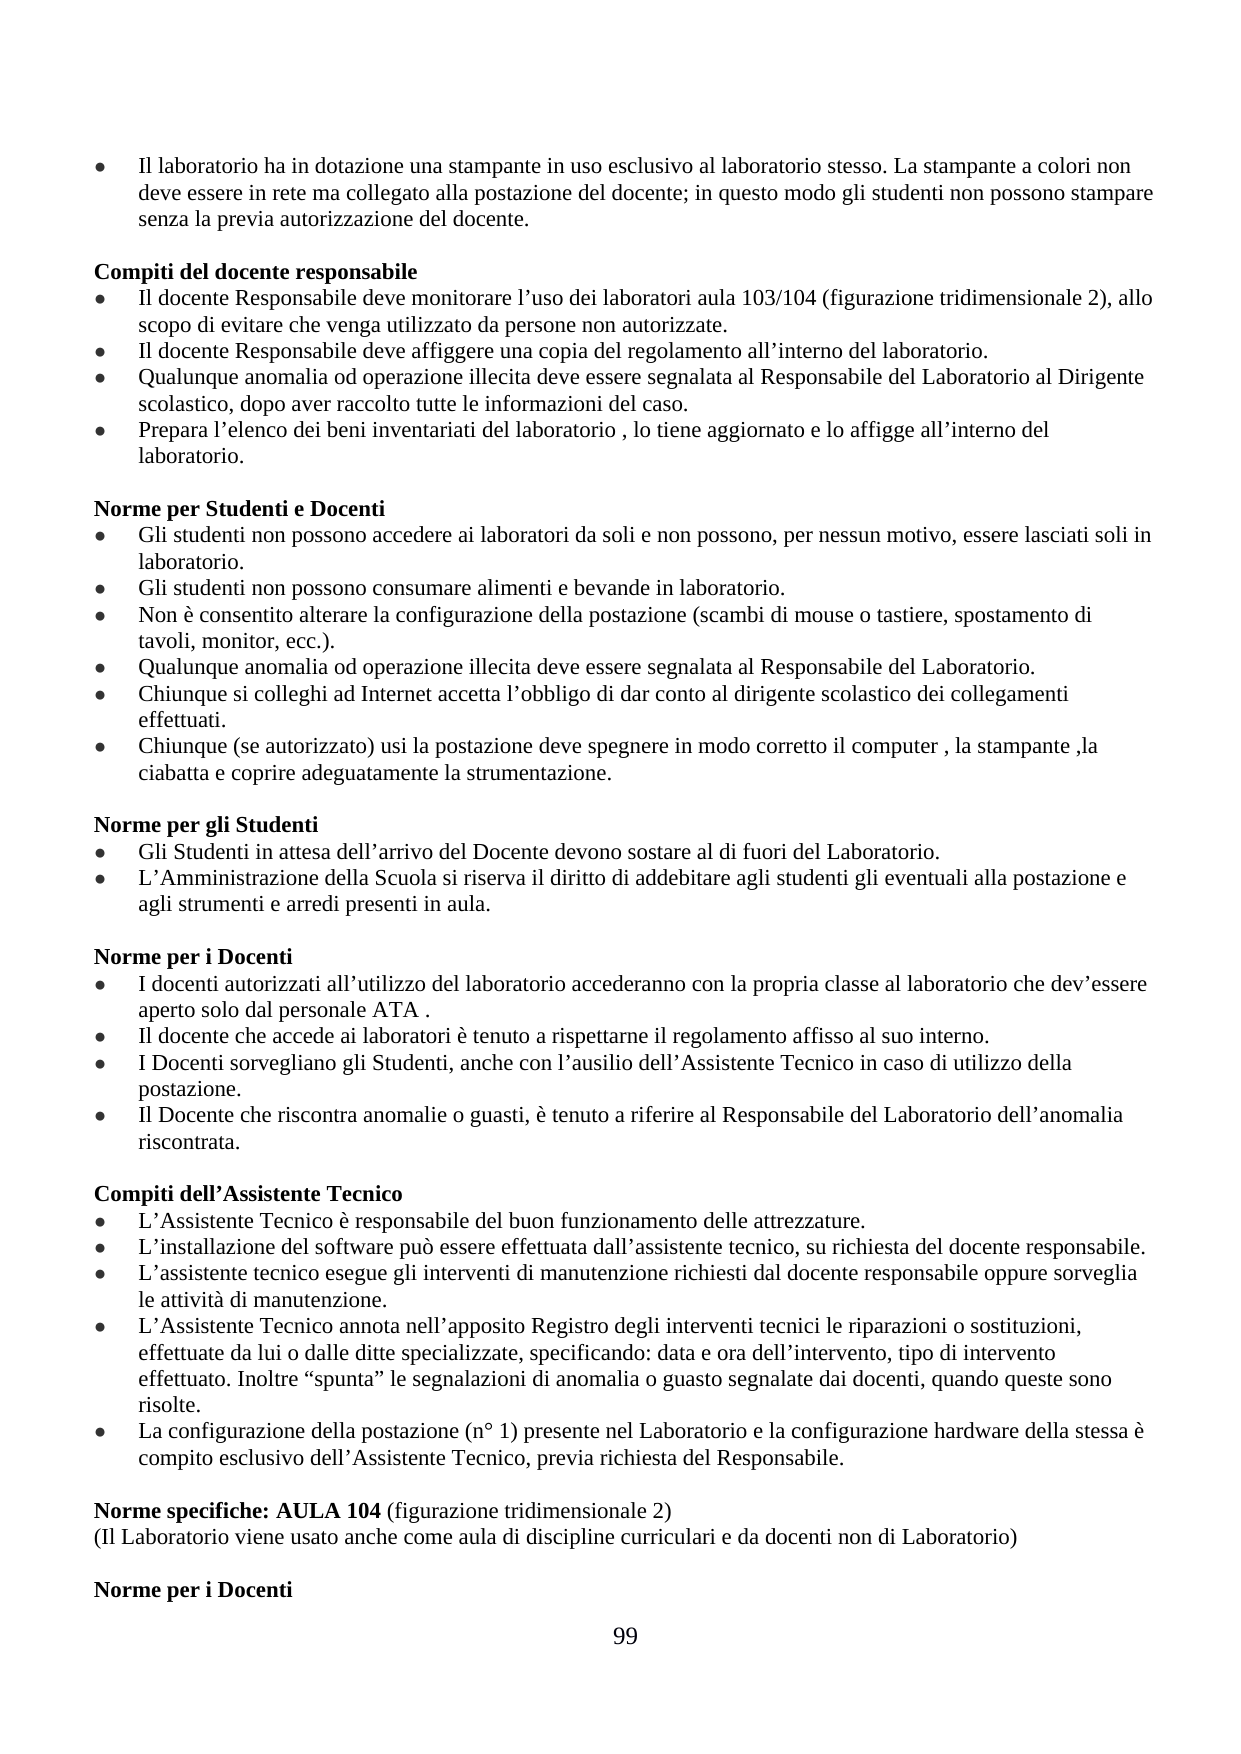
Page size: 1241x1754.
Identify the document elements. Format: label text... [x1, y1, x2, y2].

list L’installazione del software può essere effettuata dall’assistente tecnico, su richiesta del docente responsabile. [94, 1233, 1155, 1259]
list I docenti autorizzati all’utilizzo del laboratorio accederanno con la propria classe al laboratorio che dev’essere aperto solo dal personale ATA . [94, 969, 1155, 1022]
text Norme per Studenti e Docenti [94, 495, 1155, 522]
list Prepara l’elenco dei beni inventariati del laboratorio , lo tiene aggiornato e lo affigge all’interno del laboratorio. [94, 416, 1155, 469]
list L’Assistente Tecnico è responsabile del buon funzionamento delle attrezzature. [94, 1207, 1155, 1233]
list Il Docente che riscontra anomalie o guasti, è tenuto a riferire al Responsabile del Laboratorio dell’anomalia riscontrata. [94, 1101, 1155, 1154]
list Gli studenti non possono accedere ai laboratori da soli e non possono, per nessun motivo, essere lasciati soli in laboratorio. [94, 522, 1155, 574]
text Compiti del docente responsabile [94, 258, 1155, 284]
text Norme per i Docenti [94, 1576, 1155, 1602]
list L’Assistente Tecnico annota nell’apposito Registro degli interventi tecnici le riparazioni o sostituzioni, effettuate da lui o dalle ditte specializzate, specificando: data e ora dell’intervento, tipo di intervento effettuato. Inoltre “spunta” le segnalazioni di anomalia o guasto segnalate dai docenti, quando queste sono risolte. [94, 1312, 1155, 1418]
list Qualunque anomalia od operazione illecita deve essere segnalata al Responsabile del Laboratorio. [94, 653, 1155, 680]
list Chiunque (se autorizzato) usi la postazione deve spegnere in modo corretto il computer , la stampante ,la ciabatta e coprire adeguatamente la strumentazione. [94, 732, 1155, 785]
list L’assistente tecnico esegue gli interventi di manutenzione richiesti dal docente responsabile oppure sorveglia le attività di manutenzione. [94, 1259, 1155, 1312]
list La configurazione della postazione (n° 1) presente nel Laboratorio e la configurazione hardware della stessa è compito esclusivo dell’Assistente Tecnico, previa richiesta del Responsabile. [94, 1418, 1155, 1470]
list L’Amministrazione della Scuola si riserva il diritto di addebitare agli studenti gli eventuali alla postazione e agli strumenti e arredi presenti in aula. [94, 864, 1155, 917]
text Compiti dell’Assistente Tecnico [94, 1180, 1155, 1207]
list Il docente Responsabile deve monitorare l’uso dei laboratori aula 103/104 (figurazione tridimensionale 2), allo scopo di evitare che venga utilizzato da persone non autorizzate. [94, 284, 1155, 337]
list Non è consentito alterare la configurazione della postazione (scambi di mouse o tastiere, spostamento di tavoli, monitor, ecc.). [94, 601, 1155, 653]
text Norme per i Docenti [94, 943, 1155, 969]
list I Docenti sorvegliano gli Studenti, anche con l’ausilio dell’Assistente Tecnico in caso di utilizzo della postazione. [94, 1049, 1155, 1101]
list Qualunque anomalia od operazione illecita deve essere segnalata al Responsabile del Laboratorio al Dirigente scolastico, dopo aver raccolto tutte le informazioni del caso. [94, 363, 1155, 416]
list Chiunque si colleghi ad Internet accetta l’obbligo di dar conto al dirigente scolastico dei collegamenti effettuati. [94, 680, 1155, 732]
text (Il Laboratorio viene usato anche come aula di discipline curriculari e da docenti non di Laboratorio) [94, 1523, 1155, 1549]
list Gli Studenti in attesa dell’arrivo del Docente devono sostare al di fuori del Laboratorio. [94, 838, 1155, 864]
list Il docente che accede ai laboratori è tenuto a rispettarne il regolamento affisso al suo interno. [94, 1022, 1155, 1049]
list Il laboratorio ha in dotazione una stampante in uso esclusivo al laboratorio stesso. La stampante a colori non deve essere in rete ma collegato alla postazione del docente; in questo modo gli studenti non possono stampare senza la previa autorizzazione del docente. [94, 153, 1155, 232]
text Norme specifiche: AULA 104 (figurazione tridimensionale 2) [94, 1497, 1155, 1523]
list Il docente Responsabile deve affiggere una copia del regolamento all’interno del laboratorio. [94, 337, 1155, 363]
text Norme per gli Studenti [94, 811, 1155, 838]
list Gli studenti non possono consumare alimenti e bevande in laboratorio. [94, 574, 1155, 601]
